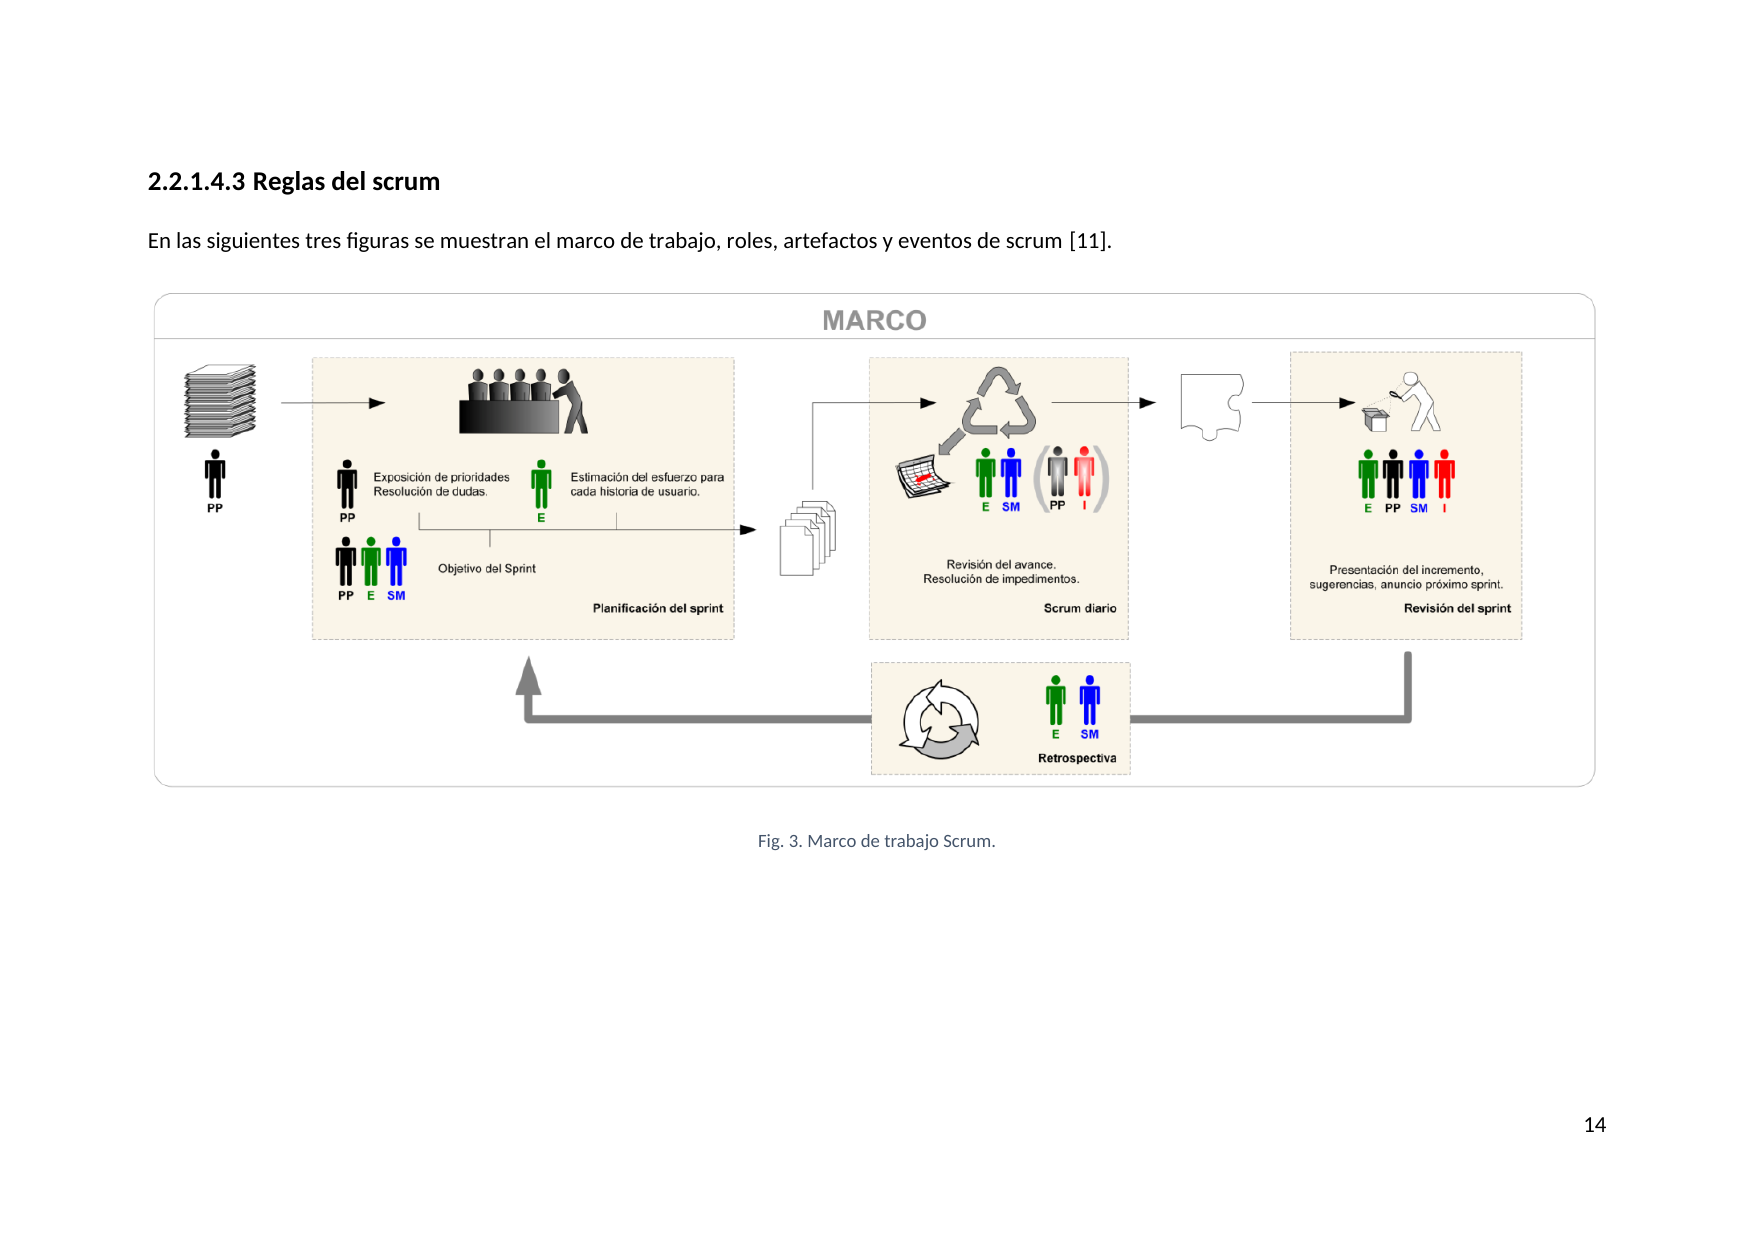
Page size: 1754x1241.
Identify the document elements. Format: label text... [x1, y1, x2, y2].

text En las siguientes tres figuras se muestran el marco de trabajo, roles, artefactos y eventos de scrum . [148, 226, 1606, 254]
picture [147, 285, 1607, 799]
subtitle Reglas del scrum [148, 164, 1606, 197]
text Fig. 3. Marco de trabajo Scrum. [148, 829, 1606, 852]
